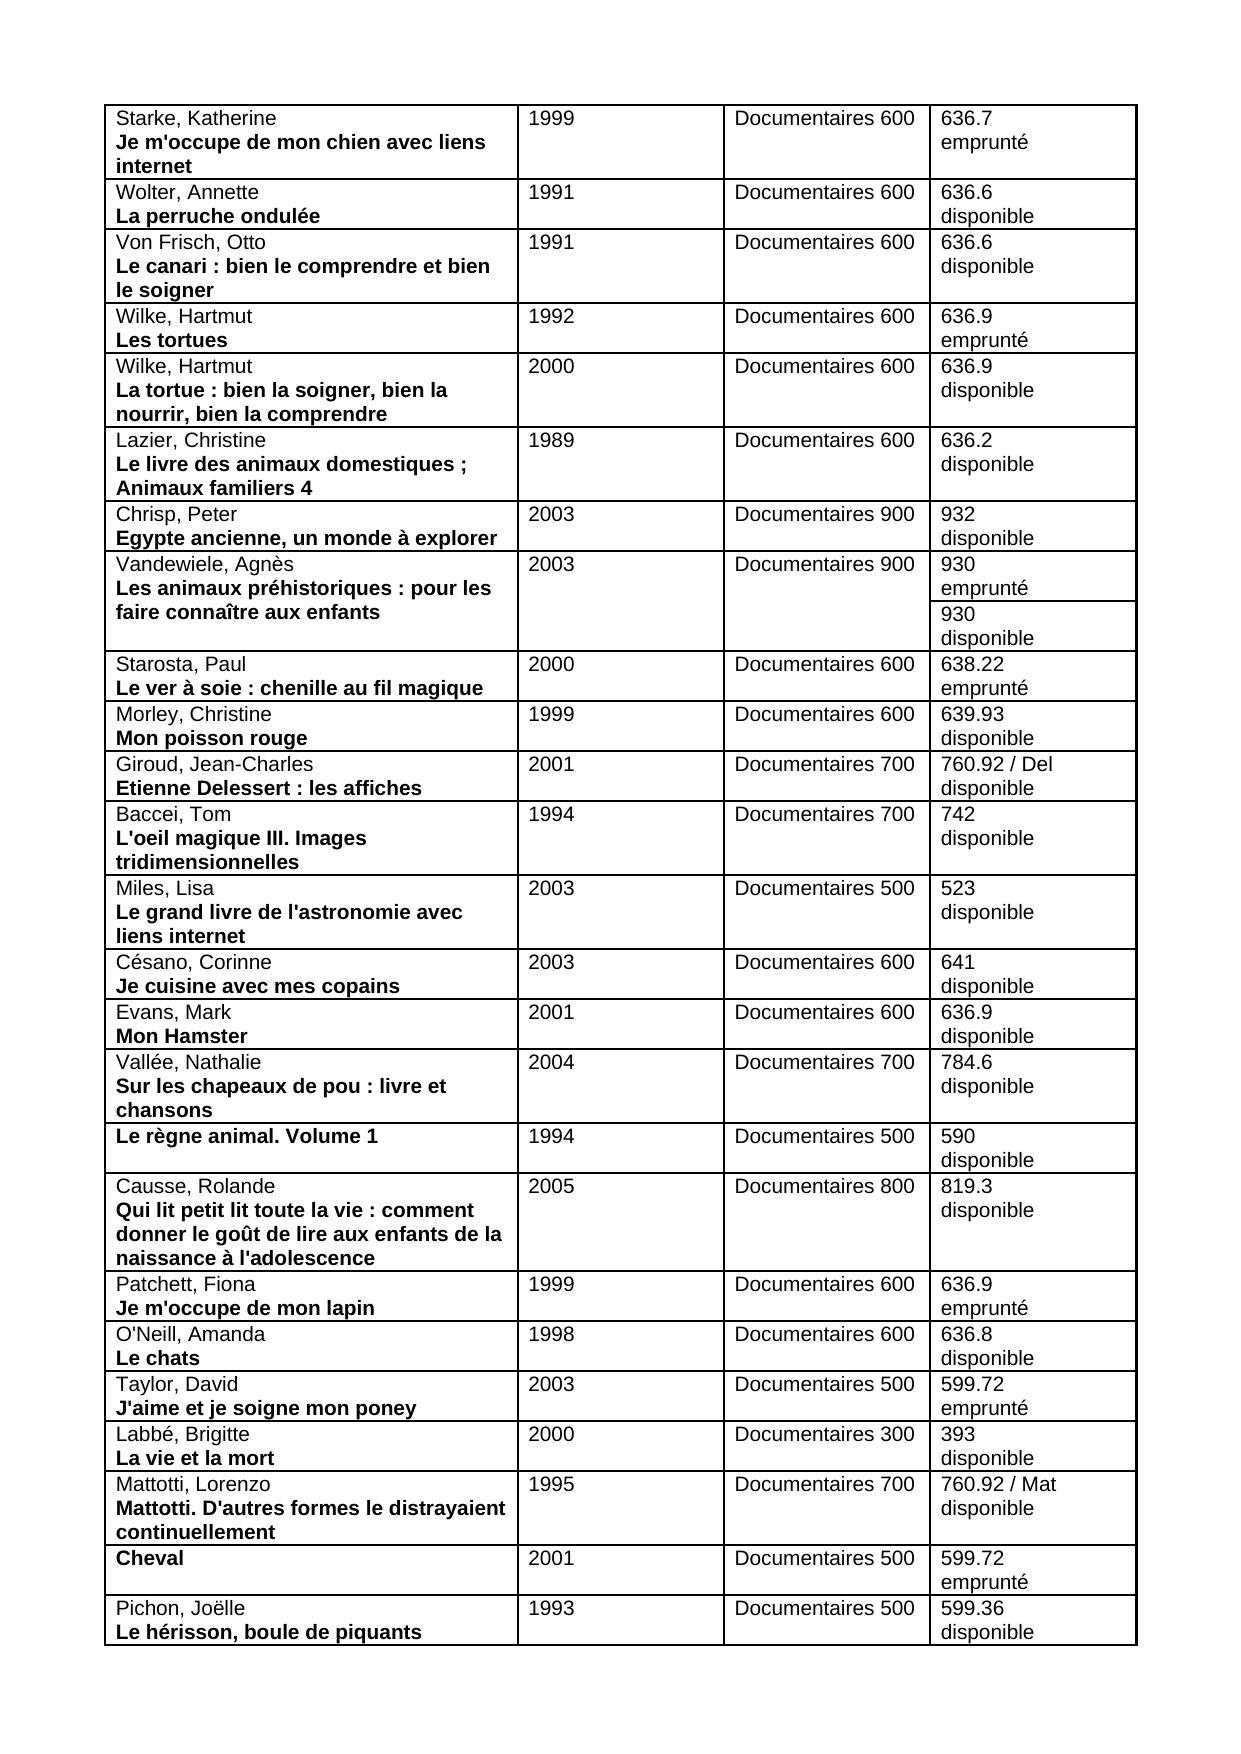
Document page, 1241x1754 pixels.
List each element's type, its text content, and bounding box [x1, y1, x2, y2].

table_cell 760.92 / Mat disponible [931, 1472, 1135, 1544]
table_cell Documentaires 600 [725, 428, 929, 500]
table_cell 2005 [519, 1174, 723, 1270]
table_cell Documentaires 800 [725, 1174, 929, 1270]
table_cell Documentaires 600 [725, 1000, 929, 1048]
table_cell Wolter, Annette La perruche ondulée [106, 180, 517, 228]
table_cell Documentaires 600 [725, 1322, 929, 1370]
table_cell 599.72 emprunté [931, 1372, 1135, 1420]
table_cell Documentaires 600 [725, 1272, 929, 1320]
table_cell 636.9 disponible [931, 354, 1135, 426]
table_cell Documentaires 500 [725, 1546, 929, 1594]
table_cell 2003 [519, 1372, 723, 1420]
table_cell Documentaires 900 [725, 552, 929, 650]
table_cell 599.36 disponible [931, 1596, 1135, 1644]
table_cell Documentaires 600 [725, 950, 929, 998]
table_cell Documentaires 700 [725, 1472, 929, 1544]
table_cell Wilke, Hartmut Les tortues [106, 304, 517, 352]
table_cell 2003 [519, 502, 723, 550]
table_cell 641 disponible [931, 950, 1135, 998]
table_cell Miles, Lisa Le grand livre de l'astronomie avec liens internet [106, 876, 517, 948]
table_cell 2003 [519, 552, 723, 650]
table_cell Césano, Corinne Je cuisine avec mes copains [106, 950, 517, 998]
table_cell Baccei, Tom L'oeil magique III. Images tridimensionnelles [106, 802, 517, 874]
table_cell Starosta, Paul Le ver à soie : chenille au fil magique [106, 652, 517, 700]
table_cell 636.9 emprunté [931, 1272, 1135, 1320]
table_cell 636.6 disponible [931, 180, 1135, 228]
table_cell 1991 [519, 180, 723, 228]
table_cell Documentaires 700 [725, 1050, 929, 1122]
table_cell Documentaires 600 [725, 652, 929, 700]
table_cell 2001 [519, 1546, 723, 1594]
table_cell 636.2 disponible [931, 428, 1135, 500]
table_cell 639.93 disponible [931, 702, 1135, 750]
table_cell 599.72 emprunté [931, 1546, 1135, 1594]
table_cell 636.8 disponible [931, 1322, 1135, 1370]
table_cell 1999 [519, 106, 723, 178]
table_cell 930 emprunté [931, 552, 1135, 600]
table_cell Documentaires 600 [725, 230, 929, 302]
table_cell 930 disponible [931, 602, 1135, 650]
table_cell Von Frisch, Otto Le canari : bien le comprendre et bien le soigner [106, 230, 517, 302]
table_cell Documentaires 300 [725, 1422, 929, 1470]
table_cell 636.6 disponible [931, 230, 1135, 302]
table_cell 1999 [519, 1272, 723, 1320]
table_cell Giroud, Jean-Charles Etienne Delessert : les affiches [106, 752, 517, 800]
table_cell Documentaires 500 [725, 1596, 929, 1644]
table_cell 1998 [519, 1322, 723, 1370]
table_cell 2001 [519, 1000, 723, 1048]
table_cell Lazier, Christine Le livre des animaux domestiques ; Animaux familiers 4 [106, 428, 517, 500]
table_cell 636.9 emprunté [931, 304, 1135, 352]
table_cell Documentaires 500 [725, 876, 929, 948]
table_cell Documentaires 500 [725, 1372, 929, 1420]
table_cell 1999 [519, 702, 723, 750]
table_cell 1993 [519, 1596, 723, 1644]
table_cell 932 disponible [931, 502, 1135, 550]
table_cell 523 disponible [931, 876, 1135, 948]
table_cell 760.92 / Del disponible [931, 752, 1135, 800]
table_cell 1995 [519, 1472, 723, 1544]
table_cell Chrisp, Peter Egypte ancienne, un monde à explorer [106, 502, 517, 550]
table_cell 1994 [519, 1124, 723, 1172]
table_cell Wilke, Hartmut La tortue : bien la soigner, bien la nourrir, bien la comprendre [106, 354, 517, 426]
table_cell 1989 [519, 428, 723, 500]
table_cell Documentaires 600 [725, 106, 929, 178]
table_cell Vallée, Nathalie Sur les chapeaux de pou : livre et chansons [106, 1050, 517, 1122]
table_cell 638.22 emprunté [931, 652, 1135, 700]
table_cell 1994 [519, 802, 723, 874]
table_cell Labbé, Brigitte La vie et la mort [106, 1422, 517, 1470]
table_cell Documentaires 900 [725, 502, 929, 550]
table_cell 2004 [519, 1050, 723, 1122]
table_cell Mattotti, Lorenzo Mattotti. D'autres formes le distrayaient continuellement [106, 1472, 517, 1544]
table_cell Starke, Katherine Je m'occupe de mon chien avec liens internet [106, 106, 517, 178]
table_cell Documentaires 600 [725, 702, 929, 750]
table_cell 2003 [519, 950, 723, 998]
table_cell 636.9 disponible [931, 1000, 1135, 1048]
table_cell Documentaires 700 [725, 752, 929, 800]
table_cell Le règne animal. Volume 1 [106, 1124, 517, 1172]
table_cell Taylor, David J'aime et je soigne mon poney [106, 1372, 517, 1420]
table_cell 2003 [519, 876, 723, 948]
table_cell Vandewiele, Agnès Les animaux préhistoriques : pour les faire connaître aux enfants [106, 552, 517, 650]
table_cell 2000 [519, 354, 723, 426]
table_cell 590 disponible [931, 1124, 1135, 1172]
table_cell 393 disponible [931, 1422, 1135, 1470]
table_cell Documentaires 700 [725, 802, 929, 874]
table_cell Documentaires 600 [725, 354, 929, 426]
table_cell Causse, Rolande Qui lit petit lit toute la vie : comment donner le goût de lire aux enfants de la naissance à l'adolescence [106, 1174, 517, 1270]
table_cell Patchett, Fiona Je m'occupe de mon lapin [106, 1272, 517, 1320]
table_cell 2000 [519, 1422, 723, 1470]
table_cell Documentaires 600 [725, 180, 929, 228]
table_cell 742 disponible [931, 802, 1135, 874]
table_cell 2000 [519, 652, 723, 700]
table_cell 1991 [519, 230, 723, 302]
table_cell Pichon, Joëlle Le hérisson, boule de piquants [106, 1596, 517, 1644]
table_cell Cheval [106, 1546, 517, 1594]
table_cell 636.7 emprunté [931, 106, 1135, 178]
table_cell Evans, Mark Mon Hamster [106, 1000, 517, 1048]
table_cell 1992 [519, 304, 723, 352]
table_cell 819.3 disponible [931, 1174, 1135, 1270]
table_cell 2001 [519, 752, 723, 800]
table_cell Documentaires 500 [725, 1124, 929, 1172]
table_cell Documentaires 600 [725, 304, 929, 352]
table_cell Morley, Christine Mon poisson rouge [106, 702, 517, 750]
table_cell 784.6 disponible [931, 1050, 1135, 1122]
table_cell O'Neill, Amanda Le chats [106, 1322, 517, 1370]
